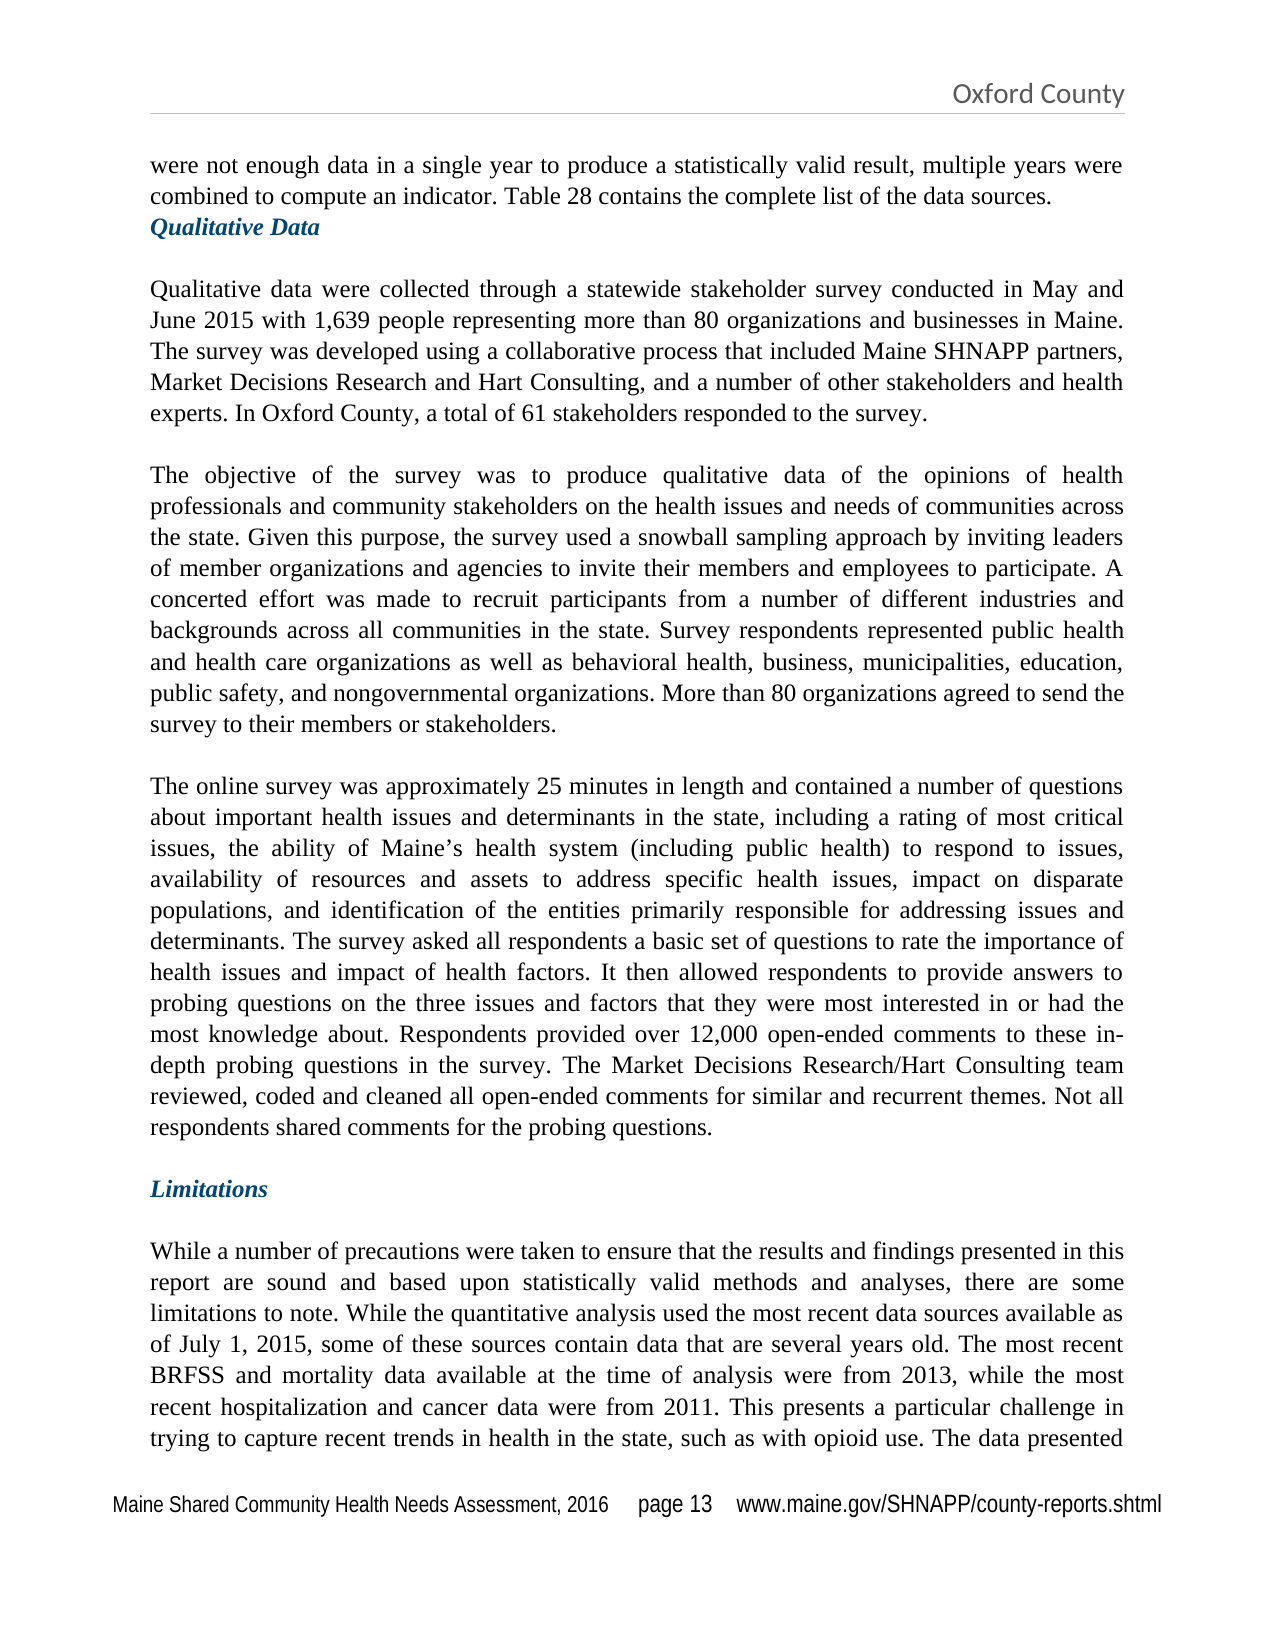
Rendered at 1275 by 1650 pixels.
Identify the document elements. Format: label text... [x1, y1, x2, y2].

text The online survey was approximately 25 minutes in length and contained a number of questions about important health issues and determinants in the state, including a rating of most critical issues, the ability of Maine’s health system (including public health) to respond to issues, availability of resources and assets to address specific health issues, impact on disparate populations, and identification of the entities primarily responsible for addressing issues and determinants. The survey asked all respondents a basic set of questions to rate the importance of health issues and impact of health factors. It then allowed respondents to provide answers to probing questions on the three issues and factors that they were most interested in or had the most knowledge about. Respondents provided over 12,000 open-ended comments to these in-depth probing questions in the survey. The Market Decisions Research/Hart Consulting team reviewed, coded and cleaned all open-ended comments for similar and recurrent themes. Not all respondents shared comments for the probing questions. [150, 771, 1125, 1141]
text Limitations [150, 1174, 1125, 1203]
text Qualitative Data [150, 212, 1125, 241]
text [150, 150, 1125, 210]
text The objective of the survey was to produce qualitative data of the opinions of health professionals and community stakeholders on the health issues and needs of communities across the state. Given this purpose, the survey used a snowball sampling approach by inviting leaders of member organizations and agencies to invite their members and employees to participate. A concerted effort was made to recruit participants from a number of different industries and backgrounds across all communities in the state. Survey respondents represented public health and health care organizations as well as behavioral health, business, municipalities, education, public safety, and nongovernmental organizations. More than 80 organizations agreed to send the survey to their members or stakeholders. [150, 460, 1125, 737]
text Qualitative data were collected through a statewide stakeholder survey conducted in May and June 2015 with 1,639 people representing more than 80 organizations and businesses in Maine. The survey was developed using a collaborative process that included Maine SHNAPP partners, Market Decisions Research and Hart Consulting, and a number of other stakeholders and health experts. In Oxford County, a total of 61 stakeholders responded to the survey. [150, 274, 1125, 427]
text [150, 1236, 1125, 1451]
